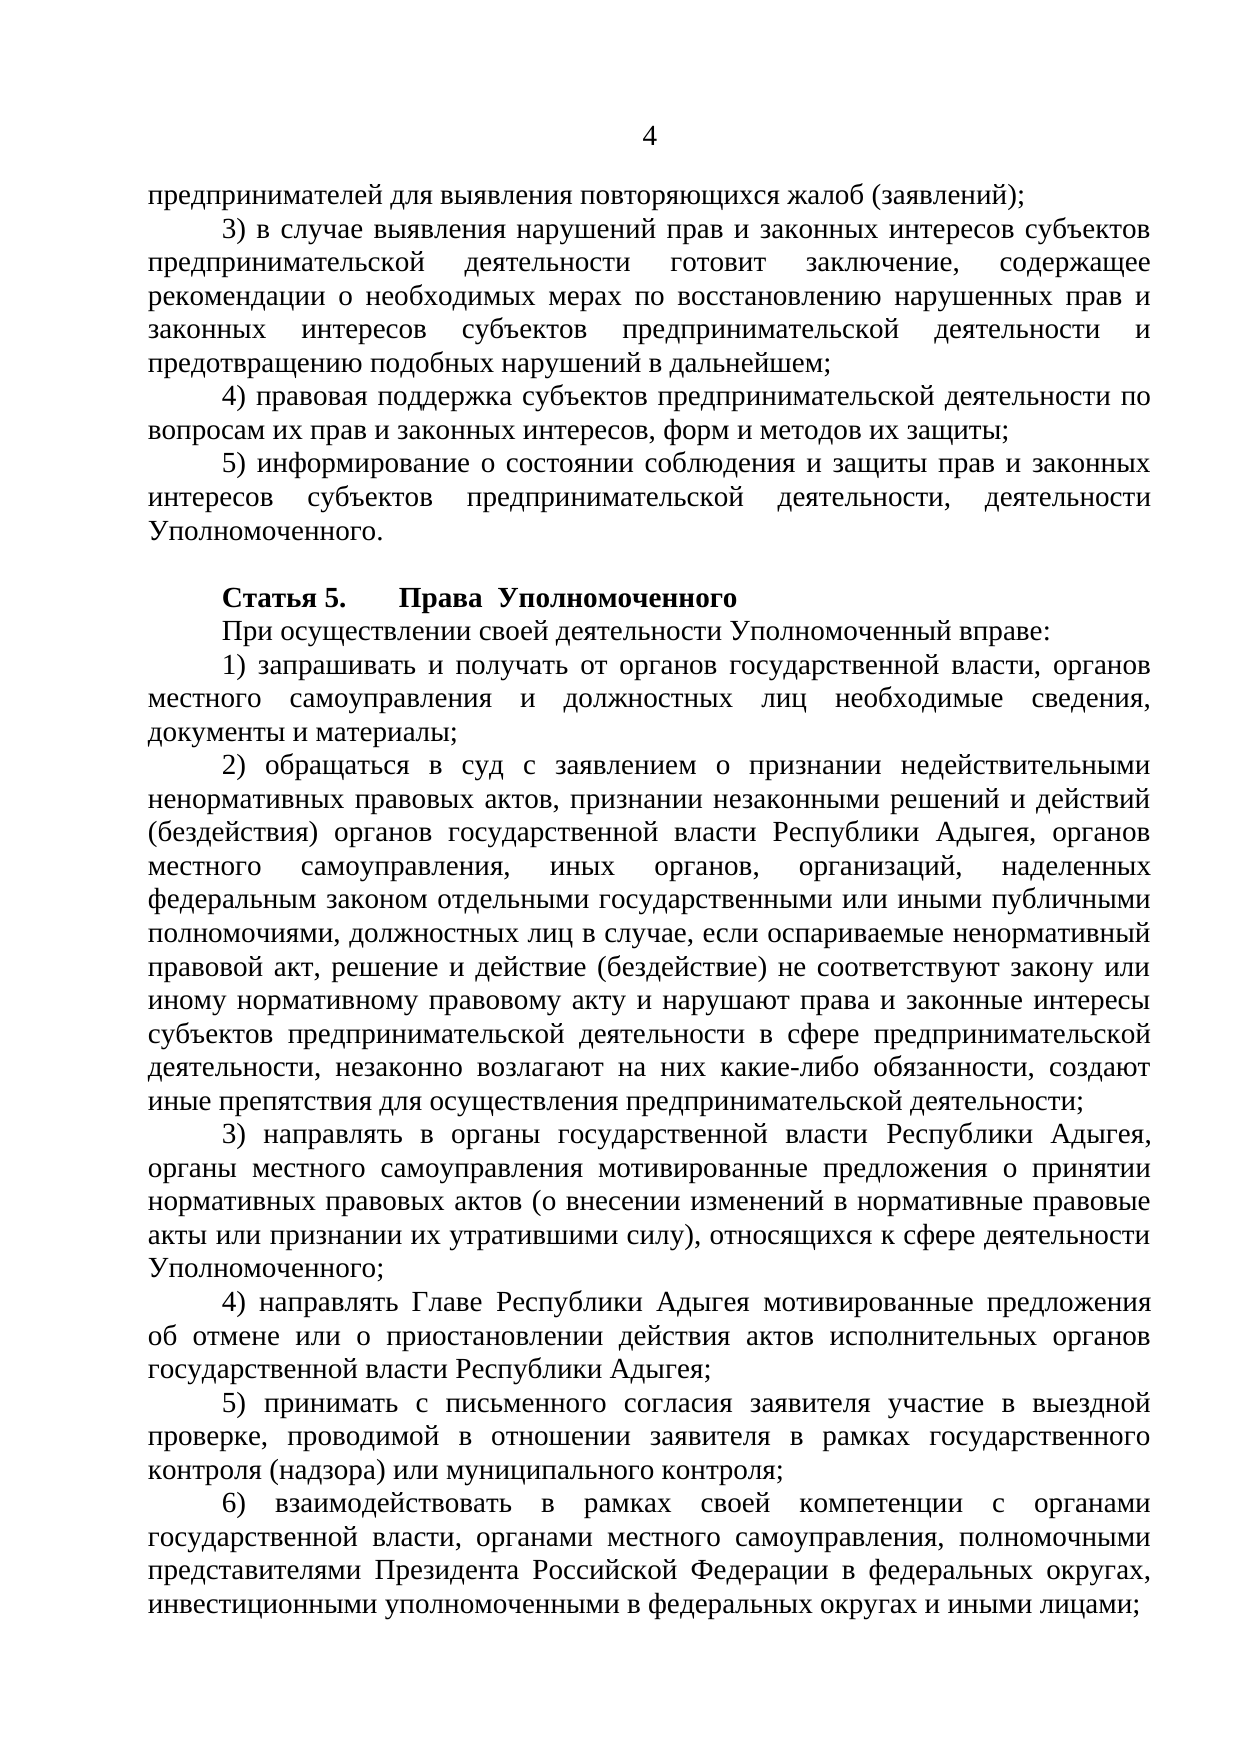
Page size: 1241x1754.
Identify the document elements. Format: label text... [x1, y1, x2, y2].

text 5) информирование о состоянии соблюдения и защиты прав и законных интересов субъектов предпринимательской деятельности, деятельности Уполномоченного. [148, 446, 1152, 546]
text 5) принимать с письменного согласия заявителя участие в выездной проверке, проводимой в отношении заявителя в рамках государственного контроля (надзора) или муниципального контроля; [148, 1385, 1152, 1485]
text Статья 5. Права Уполномоченного [222, 580, 1152, 613]
text При осуществлении своей деятельности Уполномоченный вправе: [148, 613, 1152, 647]
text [148, 177, 1152, 211]
text 1) запрашивать и получать от органов государственной власти, органов местного самоуправления и должностных лиц необходимые сведения, документы и материалы; [148, 647, 1152, 747]
text 4) направлять Главе Республики Адыгея мотивированные предложения об отмене или о приостановлении действия актов исполнительных органов государственной власти Республики Адыгея; [148, 1284, 1152, 1385]
text 3) направлять в органы государственной власти Республики Адыгея, органы местного самоуправления мотивированные предложения о принятии нормативных правовых актов (о внесении изменений в нормативные правовые акты или признании их утратившими силу), относящихся к сфере деятельности Уполномоченного; [148, 1116, 1152, 1284]
text 3) в случае выявления нарушений прав и законных интересов субъектов предпринимательской деятельности готовит заключение, содержащее рекомендации о необходимых мерах по восстановлению нарушенных прав и законных интересов субъектов предпринимательской деятельности и предотвращению подобных нарушений в дальнейшем; [148, 211, 1152, 378]
text 2) обращаться в суд с заявлением о признании недействительными ненормативных правовых актов, признании незаконными решений и действий (бездействия) органов государственной власти Республики Адыгея, органов местного самоуправления, иных органов, организаций, наделенных федеральным законом отдельными государственными или иными публичными полномочиями, должностных лиц в случае, если оспариваемые ненормативный правовой акт, решение и действие (бездействие) не соответствуют закону или иному нормативному правовому акту и нарушают права и законные интересы субъектов предпринимательской деятельности в сфере предпринимательской деятельности, незаконно возлагают на них какие-либо обязанности, создают иные препятствия для осуществления предпринимательской деятельности; [148, 747, 1152, 1116]
text 4) правовая поддержка субъектов предпринимательской деятельности по вопросам их прав и законных интересов, форм и методов их защиты; [148, 378, 1152, 446]
text 6) взаимодействовать в рамках своей компетенции с органами государственной власти, органами местного самоуправления, полномочными представителями Президента Российской Федерации в федеральных округах, инвестиционными уполномоченными в федеральных округах и иными лицами; [148, 1485, 1152, 1619]
